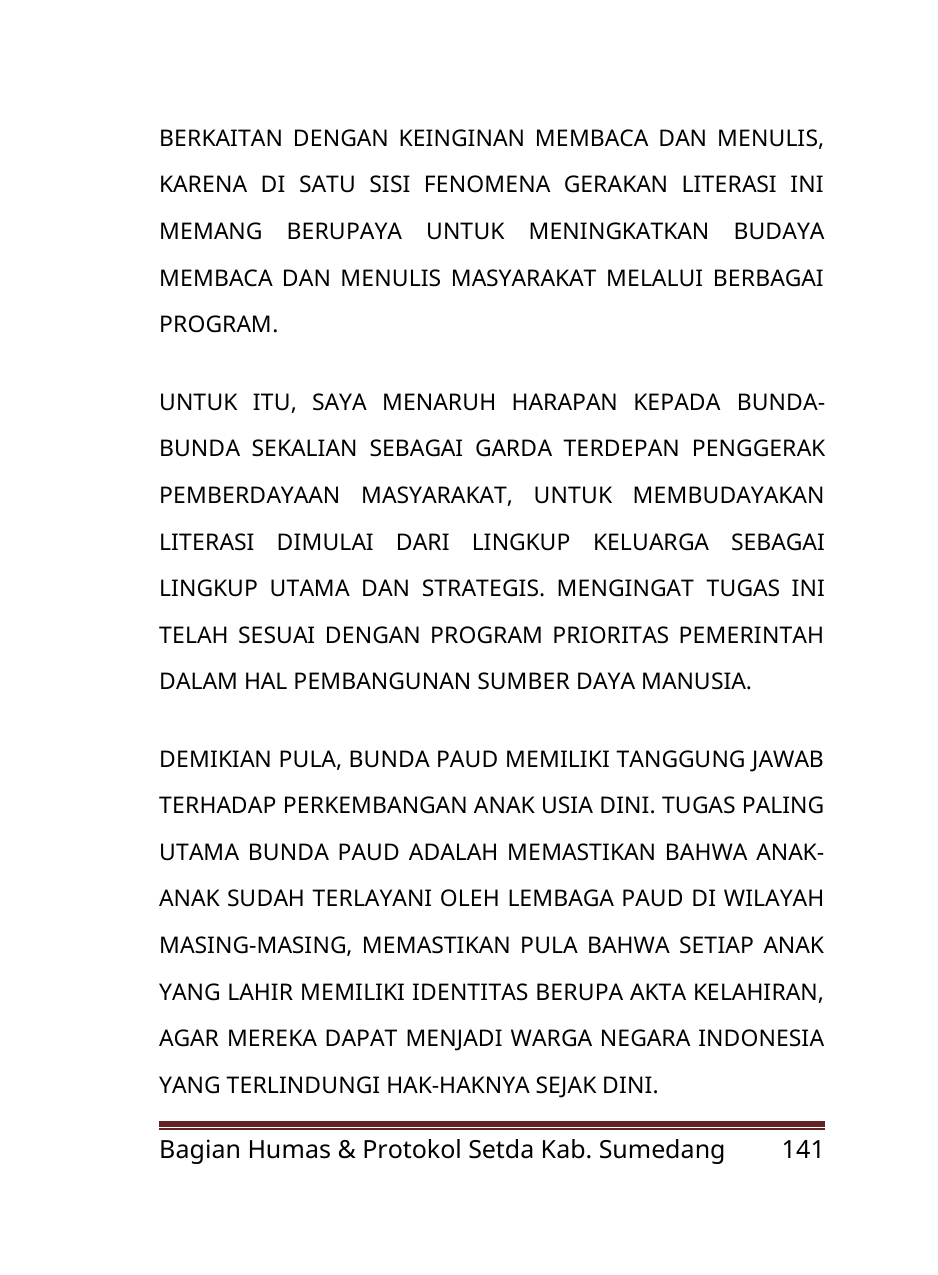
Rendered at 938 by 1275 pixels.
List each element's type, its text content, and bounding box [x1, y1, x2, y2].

text UNTUK ITU, SAYA MENARUH HARAPAN KEPADA BUNDA-BUNDA SEKALIAN SEBAGAI GARDA TERDEPAN PENGGERAK PEMBERDAYAAN MASYARAKAT, UNTUK MEMBUDAYAKAN LITERASI DIMULAI DARI LINGKUP KELUARGA SEBAGAI LINGKUP UTAMA DAN STRATEGIS. MENGINGAT TUGAS INI TELAH SESUAI DENGAN PROGRAM PRIORITAS PEMERINTAH DALAM HAL PEMBANGUNAN SUMBER DAYA MANUSIA. [159, 386, 825, 696]
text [159, 122, 825, 339]
text DEMIKIAN PULA, BUNDA PAUD MEMILIKI TANGGUNG JAWAB TERHADAP PERKEMBANGAN ANAK USIA DINI. TUGAS PALING UTAMA BUNDA PAUD ADALAH MEMASTIKAN BAHWA ANAK-ANAK SUDAH TERLAYANI OLEH LEMBAGA PAUD DI WILAYAH MASING-MASING, MEMASTIKAN PULA BAHWA SETIAP ANAK YANG LAHIR MEMILIKI IDENTITAS BERUPA AKTA KELAHIRAN, AGAR MEREKA DAPAT MENJADI WARGA NEGARA INDONESIA YANG TERLINDUNGI HAK-HAKNYA SEJAK DINI. [159, 743, 825, 1100]
